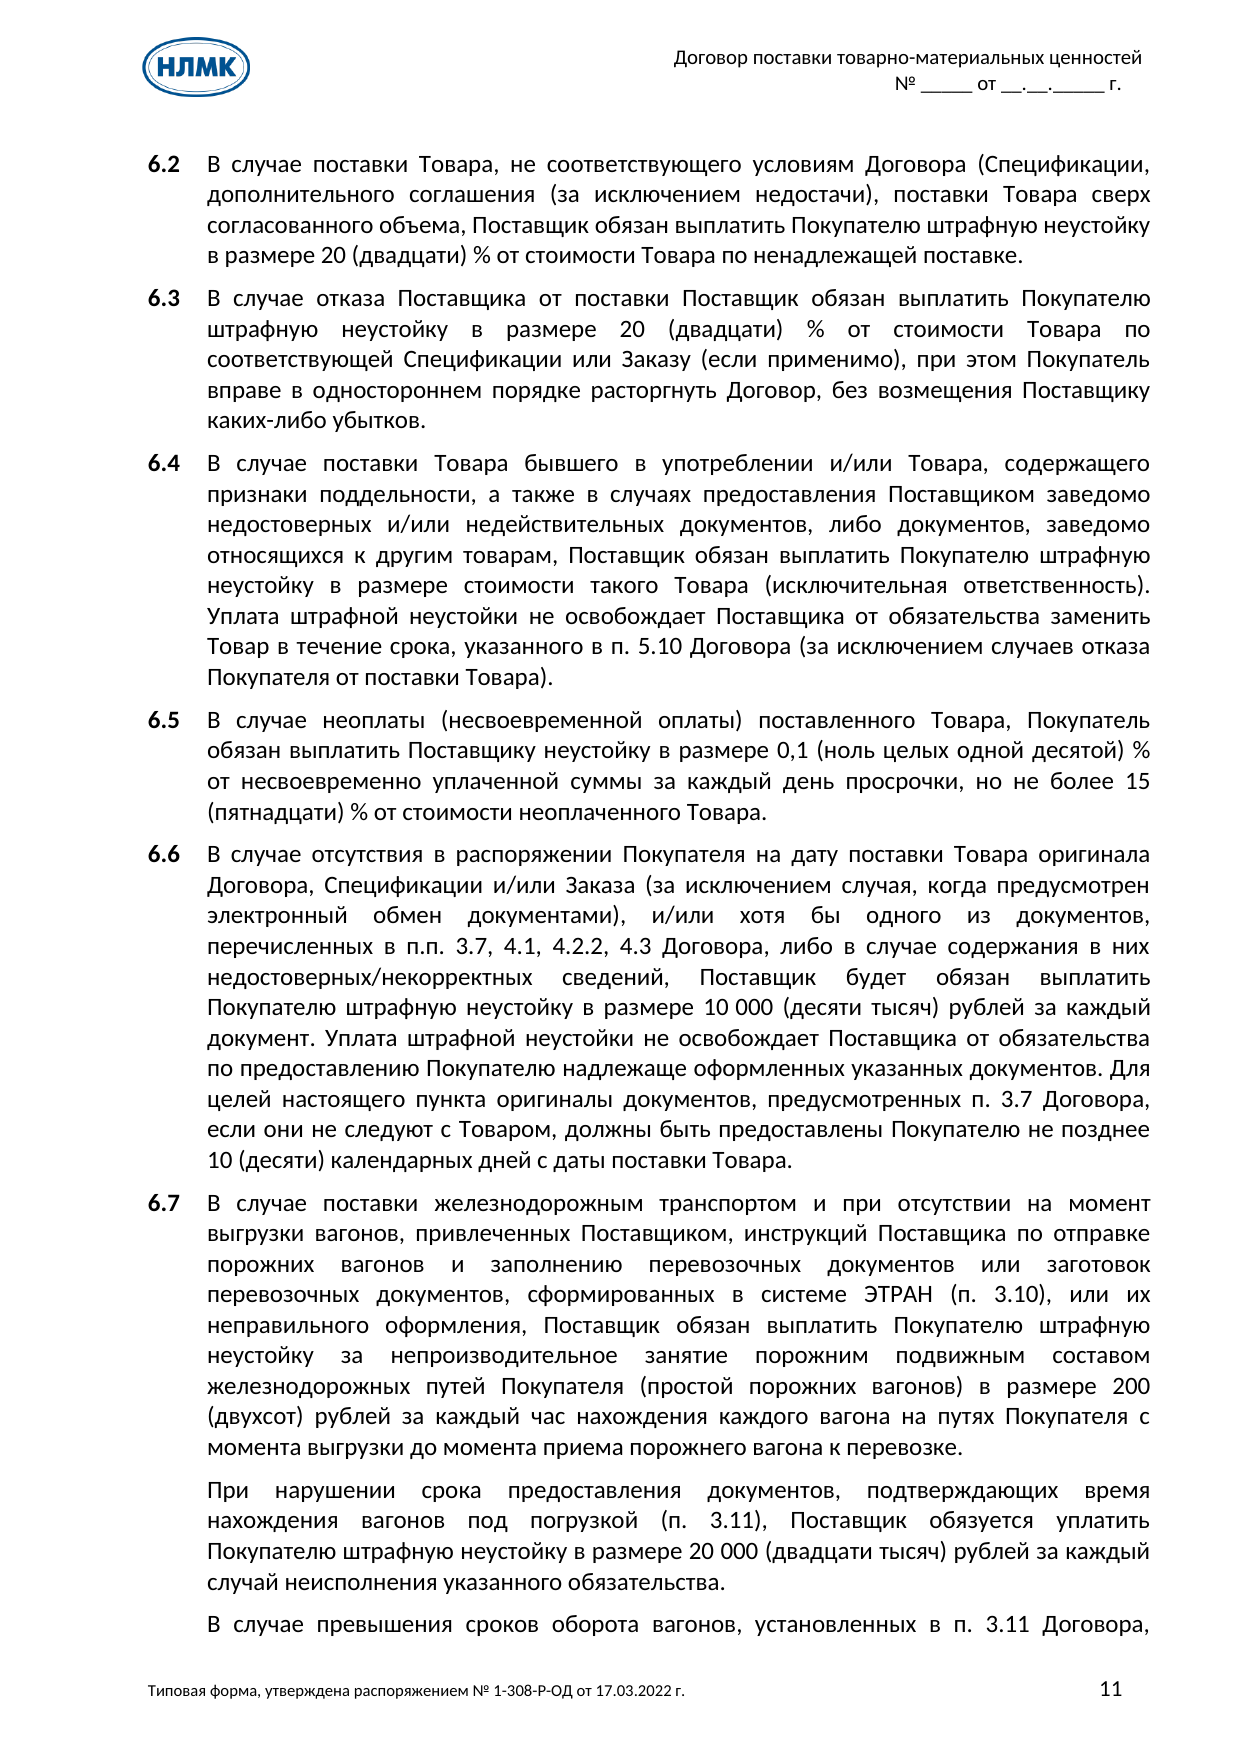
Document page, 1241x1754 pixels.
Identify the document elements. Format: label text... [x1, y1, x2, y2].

list В случае отсутствия в распоряжении Покупателя на дату поставки Товара оригинала Договора, Спецификации и/или Заказа (за исключением случая, когда предусмотрен электронный обмен документами), и/или хотя бы одного из документов, перечисленных в п.п. 3.7, 4.1, 4.2.2, 4.3 Договора, либо в случае содержания в них недостоверных/некорректных сведений, Поставщик будет обязан выплатить Покупателю штрафную неустойку в размере 10 000 (десяти тысяч) рублей за каждый документ. Уплата штрафной неустойки не освобождает Поставщика от обязательства по предоставлению Покупателю надлежаще оформленных указанных документов. Для целей настоящего пункта оригиналы документов, предусмотренных п. 3.7 Договора, если они не следуют с Товаром, должны быть предоставлены Покупателю не позднее 10 (десяти) календарных дней с даты поставки Товара. [148, 839, 1152, 1174]
list В случае поставки Товара, не соответствующего условиям Договора (Спецификации, дополнительного соглашения (за исключением недостачи), поставки Товара сверх согласованного объема, Поставщик обязан выплатить Покупателю штрафную неустойку в размере 20 (двадцати) % от стоимости Товара по ненадлежащей поставке. [148, 148, 1152, 270]
list В случае поставки Товара бывшего в употреблении и/или Товара, содержащего признаки поддельности, а также в случаях предоставления Поставщиком заведомо недостоверных и/или недействительных документов, либо документов, заведомо относящихся к другим товарам, Поставщик обязан выплатить Покупателю штрафную неустойку в размере стоимости такого Товара (исключительная ответственность). Уплата штрафной неустойки не освобождает Поставщика от обязательства заменить Товар в течение срока, указанного в п. 5.10 Договора (за исключением случаев отказа Покупателя от поставки Товара). [148, 447, 1152, 692]
picture [142, 37, 250, 97]
list В случае поставки железнодорожным транспортом и при отсутствии на момент выгрузки вагонов, привлеченных Поставщиком, инструкций Поставщика по отправке порожних вагонов и заполнению перевозочных документов или заготовок перевозочных документов, сформированных в системе ЭТРАН (п. 3.10), или их неправильного оформления, Поставщик обязан выплатить Покупателю штрафную неустойку за непроизводительное занятие порожним подвижным составом железнодорожных путей Покупателя (простой порожних вагонов) в размере 200 (двухсот) рублей за каждый час нахождения каждого вагона на путях Покупателя с момента выгрузки до момента приема порожнего вагона к перевозке. [148, 1187, 1152, 1462]
text При нарушении срока предоставления документов, подтверждающих время нахождения вагонов под погрузкой (п. 3.11), Поставщик обязуется уплатить Покупателю штрафную неустойку в размере 20 000 (двадцати тысяч) рублей за каждый случай неисполнения указанного обязательства. [207, 1474, 1152, 1596]
list В случае отказа Поставщика от поставки Поставщик обязан выплатить Покупателю штрафную неустойку в размере 20 (двадцати) % от стоимости Товара по соответствующей Спецификации или Заказу (если применимо), при этом Покупатель вправе в одностороннем порядке расторгнуть Договор, без возмещения Поставщику каких-либо убытков. [148, 282, 1152, 435]
list В случае неоплаты (несвоевременной оплаты) поставленного Товара, Покупатель обязан выплатить Поставщику неустойку в размере 0,1 (ноль целых одной десятой) % от несвоевременно уплаченной суммы за каждый день просрочки, но не более 15 (пятнадцати) % от стоимости неоплаченного Товара. [148, 704, 1152, 826]
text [207, 1609, 1152, 1639]
